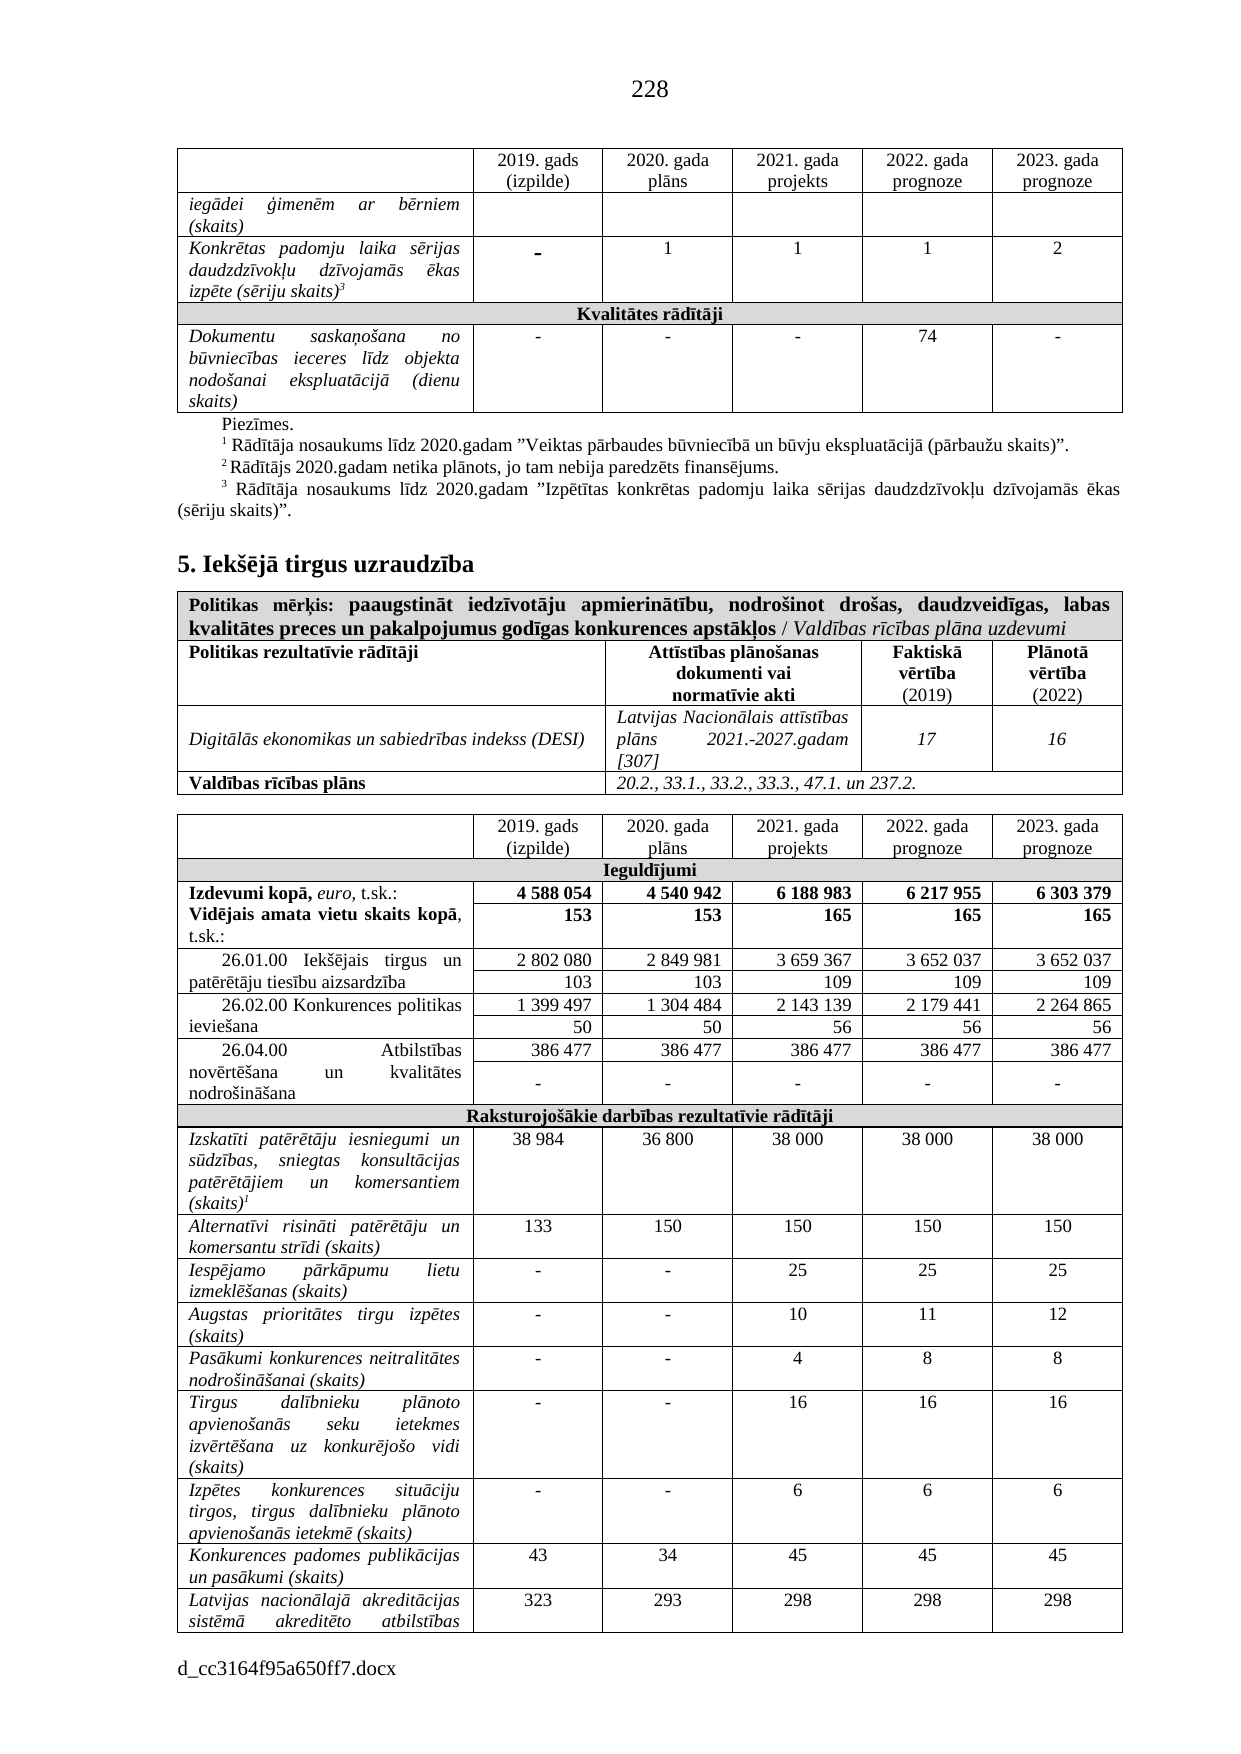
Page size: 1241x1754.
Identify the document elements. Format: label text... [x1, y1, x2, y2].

table_cell Plānotā vērtība (2022) [993, 641, 1122, 705]
table_cell Augstas prioritātes tirgu izpētes (skaits) [178, 1303, 473, 1346]
table_cell 6 217 955 [863, 882, 992, 903]
table_header 2023. gada prognoze [993, 815, 1122, 858]
table_cell 150 [733, 1215, 862, 1258]
table_cell Kvalitātes rādītāji [178, 303, 1122, 324]
table_cell - [474, 1347, 602, 1390]
table_cell 25 [993, 1259, 1122, 1302]
table_cell - [603, 1479, 732, 1543]
table_cell 4 540 942 [603, 882, 732, 903]
table_cell - [603, 325, 732, 412]
table_cell 34 [603, 1544, 732, 1587]
table_cell Izdevumi kopā, euro, t.sk.: Vidējais amata vietu skaits kopā, t.sk.: [178, 882, 473, 948]
table_cell 26.01.00 Iekšējais tirgus un patērētāju tiesību aizsardzība [178, 949, 473, 993]
text 3 Rādītāja nosaukums līdz 2020.gadam ”Izpētītas konkrētas padomju laika sērijas daudzdzīvokļu dzīvojamās ēkas (sēriju skaits)”. [177, 477, 1122, 521]
table_cell 2 264 865 [993, 994, 1122, 1015]
table_header 2022. gada prognoze [863, 815, 992, 858]
table_cell - [474, 1062, 602, 1104]
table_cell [178, 193, 473, 236]
table_cell 150 [863, 1215, 992, 1258]
table_cell - [474, 1479, 602, 1543]
table_cell 3 659 367 [733, 949, 862, 970]
table_cell 56 [733, 1016, 862, 1038]
table_cell 386 477 [993, 1039, 1122, 1061]
table_cell 6 [863, 1479, 992, 1543]
table_cell 109 [863, 971, 992, 993]
table_cell Valdības rīcības plāns [178, 772, 605, 794]
table_cell 153 [603, 904, 732, 948]
table_cell 38 000 [733, 1128, 862, 1214]
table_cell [178, 1589, 473, 1632]
table_cell 6 [733, 1479, 862, 1543]
table_header 2023. gada prognoze [993, 149, 1122, 192]
table_cell Attīstības plānošanas dokumenti vai normatīvie akti [606, 641, 861, 705]
table_cell 153 [474, 904, 602, 948]
table_cell 56 [993, 1016, 1122, 1038]
table_cell 133 [474, 1215, 602, 1258]
table_cell 26.02.00 Konkurences politikas ieviešana [178, 994, 473, 1038]
table_cell 3 400 [863, 193, 992, 236]
table_header 2019. gads (izpilde) [474, 815, 602, 858]
table_cell 11 [863, 1303, 992, 1346]
table_cell 17 [862, 706, 992, 771]
table_cell 3 652 037 [993, 949, 1122, 970]
table_cell 16 [993, 706, 1122, 771]
table_cell Ieguldījumi [178, 859, 1122, 881]
table_cell - [733, 1062, 862, 1104]
table_cell 165 [993, 904, 1122, 948]
table_cell 386 477 [733, 1039, 862, 1061]
table_cell 8 [993, 1347, 1122, 1390]
table_cell 386 477 [863, 1039, 992, 1061]
table_cell Faktiskā vērtība (2019) [862, 641, 992, 705]
table_cell - [863, 1062, 992, 1104]
table_cell 4 [733, 1347, 862, 1390]
table_cell 3 685 [733, 193, 862, 236]
table_cell Politikas rezultatīvie rādītāji [178, 641, 605, 705]
table_cell 298 [863, 1589, 992, 1632]
table_cell Pasākumi konkurences neitralitātes nodrošināšanai (skaits) [178, 1347, 473, 1390]
table_cell 16 [993, 1391, 1122, 1478]
table_cell 386 477 [474, 1039, 602, 1061]
table_cell 298 [733, 1589, 862, 1632]
table_cell 386 477 [603, 1039, 732, 1061]
table_cell 38 000 [993, 1128, 1122, 1214]
table_cell 45 [993, 1544, 1122, 1587]
table_cell Izpētes konkurences situāciju tirgos, tirgus dalībnieku plānoto apvienošanās ietekmē (skaits) [178, 1479, 473, 1543]
table_cell 25 [863, 1259, 992, 1302]
table_cell - [603, 1062, 732, 1104]
table_cell Konkurences padomes publikācijas un pasākumi (skaits) [178, 1544, 473, 1587]
table_cell - [993, 325, 1122, 412]
table_cell 1 399 497 [474, 994, 602, 1015]
table_cell 2 906 [474, 193, 602, 236]
table_cell 20.2., 33.1., 33.2., 33.3., 47.1. un 237.2. [606, 772, 1122, 794]
table_cell 6 [993, 1479, 1122, 1543]
table_cell 2 143 139 [733, 994, 862, 1015]
table_cell Konkrētas padomju laika sērijas daudzdzīvokļu dzīvojamās ēkas izpēte (sēriju skaits)3 [178, 237, 473, 302]
table_cell Tirgus dalībnieku plānoto apvienošanās seku ietekmes izvērtēšana uz konkurējošo vidi (skaits) [178, 1391, 473, 1478]
table_cell 103 [603, 971, 732, 993]
table_cell 1 [733, 237, 862, 302]
table_cell - [603, 1259, 732, 1302]
table_cell 165 [733, 904, 862, 948]
table_cell Iespējamo pārkāpumu lietu izmeklēšanas (skaits) [178, 1259, 473, 1302]
table_header [178, 815, 473, 858]
table_cell Izskatīti patērētāju iesniegumi un sūdzības, sniegtas konsultācijas patērētājiem un komersantiem (skaits)1 [178, 1128, 473, 1214]
table_cell 103 [474, 971, 602, 993]
table_cell - [474, 325, 602, 412]
table_cell Digitālās ekonomikas un sabiedrības indekss (DESI) [178, 706, 605, 771]
table_cell 2 [993, 237, 1122, 302]
table_cell 45 [863, 1544, 992, 1587]
table_cell Latvijas Nacionālais attīstības plāns 2021.-2027.gadam [307] [606, 706, 861, 771]
table_cell - [474, 1259, 602, 1302]
table_cell Raksturojošākie darbības rezultatīvie rādītāji [178, 1105, 1122, 1126]
table_cell 56 [863, 1016, 992, 1038]
table_cell Alternatīvi risināti patērētāju un komersantu strīdi (skaits) [178, 1215, 473, 1258]
table_cell 8 [863, 1347, 992, 1390]
table_cell 38 984 [474, 1128, 602, 1214]
table_cell 150 [603, 1215, 732, 1258]
table_cell 6 303 379 [993, 882, 1122, 903]
table_cell - [474, 237, 602, 302]
table_cell - [474, 1391, 602, 1478]
table_cell 2 179 441 [863, 994, 992, 1015]
table_cell Dokumentu saskaņošana no būvniecības ieceres līdz objekta nodošanai ekspluatācijā (dienu skaits) [178, 325, 473, 412]
table_cell 38 000 [863, 1128, 992, 1214]
table_cell 45 [733, 1544, 862, 1587]
table_cell 1 304 484 [603, 994, 732, 1015]
text 5. Iekšējā tirgus uzraudzība [177, 549, 1122, 578]
table_cell 109 [733, 971, 862, 993]
table_cell 25 [733, 1259, 862, 1302]
text 2 Rādītājs 2020.gadam netika plānots, jo tam nebija paredzēts finansējums. [177, 456, 1122, 477]
table_cell 6 188 983 [733, 882, 862, 903]
table_cell 165 [863, 904, 992, 948]
table_cell 150 [993, 1215, 1122, 1258]
table_cell 50 [603, 1016, 732, 1038]
text 1 Rādītāja nosaukums līdz 2020.gadam ”Veiktas pārbaudes būvniecībā un būvju ekspluatācijā (pārbaužu skaits)”. [177, 434, 1122, 456]
table_cell 109 [993, 971, 1122, 993]
table_header 2022. gada prognoze [863, 149, 992, 192]
table_cell 3 200 [993, 193, 1122, 236]
table_cell 1 [863, 237, 992, 302]
table_cell 16 [733, 1391, 862, 1478]
table_cell 323 [474, 1589, 602, 1632]
table_cell 1 [603, 237, 732, 302]
table_cell 26.04.00 Atbilstības novērtēšana un kvalitātes nodrošināšana [178, 1039, 473, 1104]
table_cell 74 [863, 325, 992, 412]
table_cell 36 800 [603, 1128, 732, 1214]
table_cell - [603, 1303, 732, 1346]
table_header [178, 149, 473, 192]
table_cell 50 [474, 1016, 602, 1038]
table_cell 3 652 037 [863, 949, 992, 970]
table_header 2021. gada projekts [733, 815, 862, 858]
table_cell 2 849 981 [603, 949, 732, 970]
table_cell - [993, 1062, 1122, 1104]
table_cell - [733, 325, 862, 412]
table_header 2021. gada projekts [733, 149, 862, 192]
text Piezīmes. [177, 413, 1122, 434]
table_cell 2 802 080 [474, 949, 602, 970]
table_header 2019. gads (izpilde) [474, 149, 602, 192]
table_header 2020. gada plāns [603, 149, 732, 192]
table_cell 298 [993, 1589, 1122, 1632]
table_cell - [603, 1391, 732, 1478]
table_cell 12 [993, 1303, 1122, 1346]
table_cell 43 [474, 1544, 602, 1587]
table_cell - [474, 1303, 602, 1346]
table_header 2020. gada plāns [603, 815, 732, 858]
table_header Politikas mērķis: paaugstināt iedzīvotāju apmierinātību, nodrošinot drošas, daudzveidīgas, labas kvalitātes preces un pakalpojumus godīgas konkurences apstākļos / Valdības rīcības plāna uzdevumi [178, 592, 1122, 640]
table_cell 293 [603, 1589, 732, 1632]
table_cell 10 [733, 1303, 862, 1346]
table_cell 4 588 054 [474, 882, 602, 903]
table_cell 16 [863, 1391, 992, 1478]
table_cell - [603, 1347, 732, 1390]
table_cell -2 [603, 193, 732, 236]
